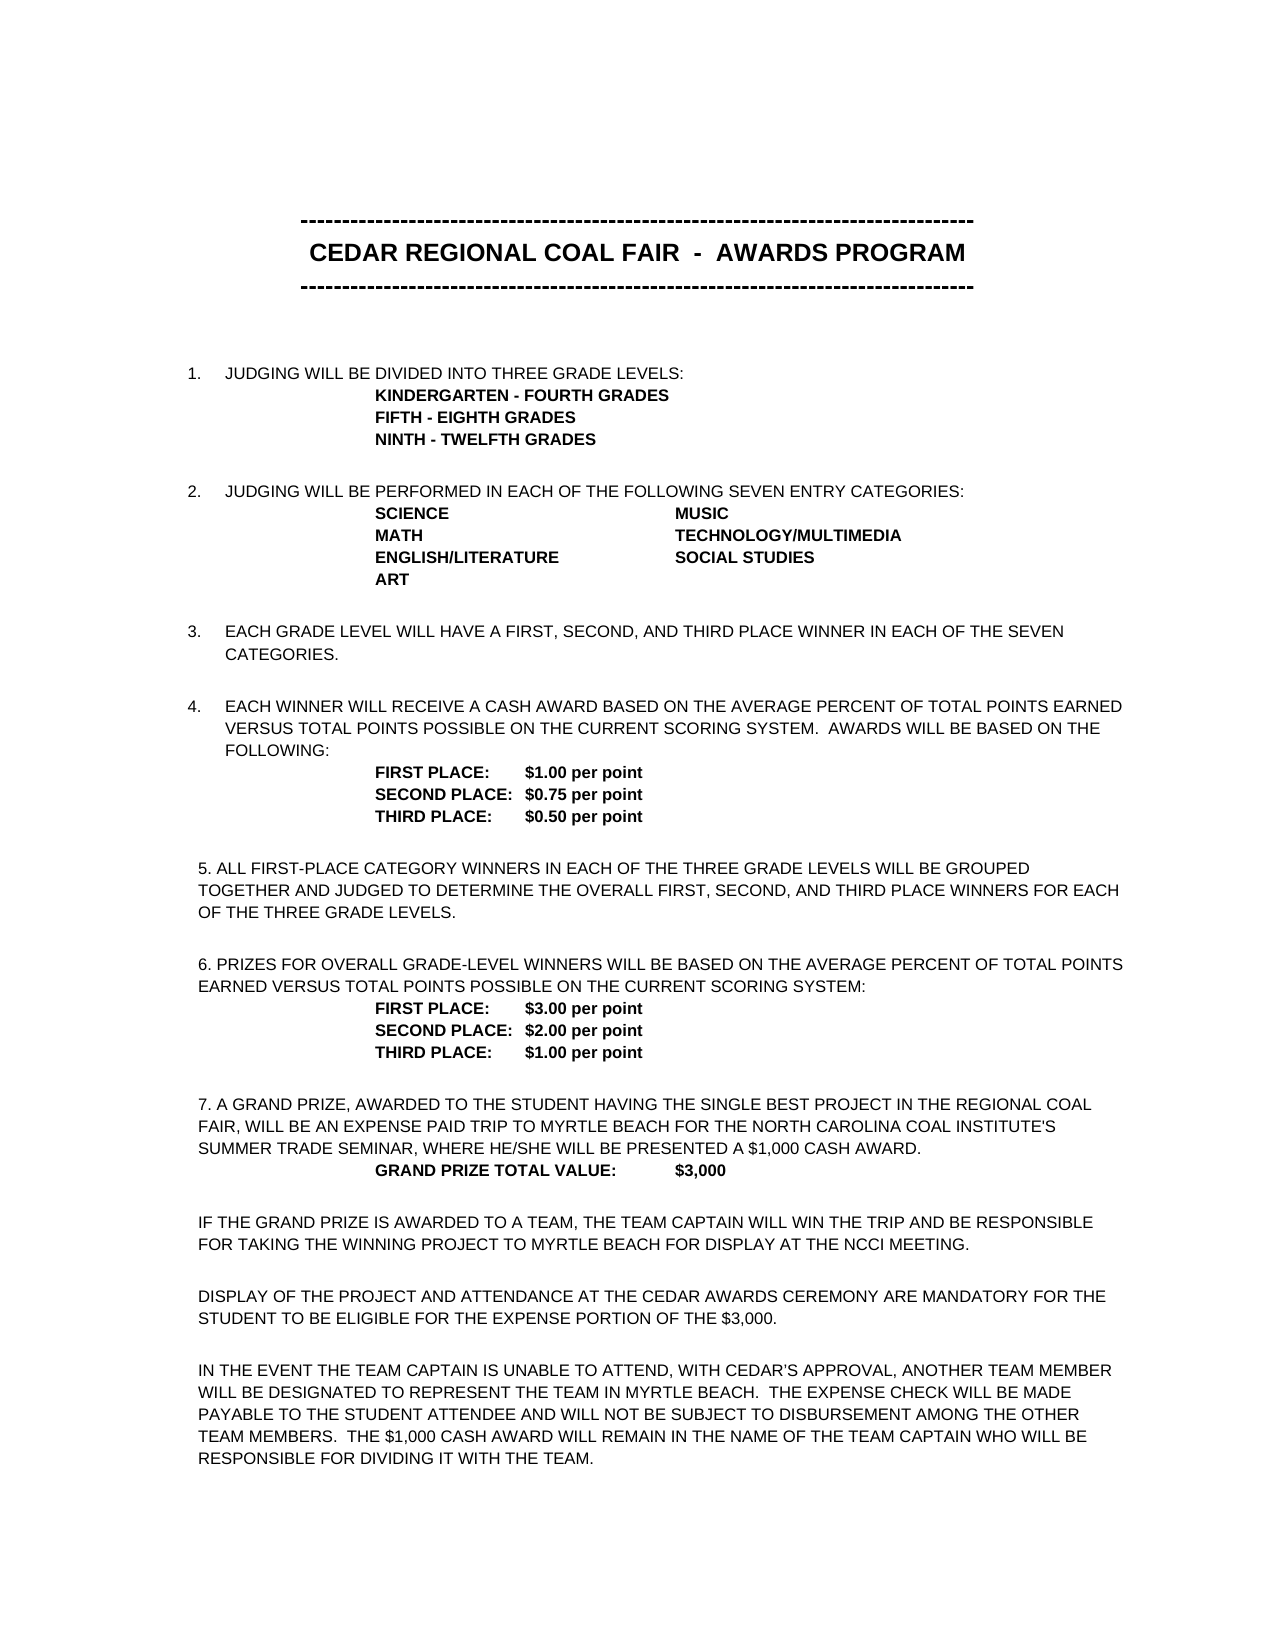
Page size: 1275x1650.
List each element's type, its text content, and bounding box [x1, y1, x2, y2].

text ART [225, 570, 1125, 589]
text 6. PRIZES FOR OVERALL GRADE-LEVEL WINNERS WILL BE BASED ON THE AVERAGE PERCENT OF TOTAL POINTS EARNED VERSUS TOTAL POINTS POSSIBLE ON THE CURRENT SCORING SYSTEM: [198, 955, 1125, 996]
text THIRD PLACE: $1.00 per point [225, 1043, 1125, 1062]
text IF THE GRAND PRIZE IS AWARDED TO A TEAM, THE TEAM CAPTAIN WILL WIN THE TRIP AND BE RESPONSIBLE FOR TAKING THE WINNING PROJECT TO MYRTLE BEACH FOR DISPLAY AT THE NCCI MEETING. [198, 1213, 1125, 1254]
list JUDGING WILL BE PERFORMED IN EACH OF THE FOLLOWING SEVEN ENTRY CATEGORIES: [187, 482, 1125, 501]
list JUDGING WILL BE DIVIDED INTO THREE GRADE LEVELS: [187, 364, 1125, 383]
text CEDAR REGIONAL COAL FAIR - AWARDS PROGRAM [150, 238, 1125, 266]
text --------------------------------------------------------------------------------- [150, 271, 1125, 299]
text SCIENCE MUSIC [225, 504, 1125, 523]
text SECOND PLACE: $0.75 per point [225, 784, 1125, 803]
text SECOND PLACE: $2.00 per point [225, 1021, 1125, 1040]
text MATH TECHNOLOGY/MULTIMEDIA [225, 526, 1125, 545]
text --------------------------------------------------------------------------------- [300, 204, 1125, 233]
list EACH GRADE LEVEL WILL HAVE A FIRST, SECOND, AND THIRD PLACE WINNER IN EACH OF THE SEVEN CATEGORIES. [187, 622, 1125, 663]
text DISPLAY OF THE PROJECT AND ATTENDANCE AT THE CEDAR AWARDS CEREMONY ARE MANDATORY FOR THE STUDENT TO BE ELIGIBLE FOR THE EXPENSE PORTION OF THE $3,000. [198, 1287, 1125, 1328]
text FIRST PLACE: $3.00 per point [225, 999, 1125, 1018]
text IN THE EVENT THE TEAM CAPTAIN IS UNABLE TO ATTEND, WITH CEDAR’S APPROVAL, ANOTHER TEAM MEMBER WILL BE DESIGNATED TO REPRESENT THE TEAM IN MYRTLE BEACH. THE EXPENSE CHECK WILL BE MADE PAYABLE TO THE STUDENT ATTENDEE AND WILL NOT BE SUBJECT TO DISBURSEMENT AMONG THE OTHER TEAM MEMBERS. THE $1,000 CASH AWARD WILL REMAIN IN THE NAME OF THE TEAM CAPTAIN WHO WILL BE RESPONSIBLE FOR DIVIDING IT WITH THE TEAM. [198, 1361, 1125, 1468]
text FIRST PLACE: $1.00 per point [225, 762, 1125, 782]
text FIFTH - EIGHTH GRADES [225, 408, 1125, 427]
text KINDERGARTEN - FOURTH GRADES [225, 386, 1125, 405]
text THIRD PLACE: $0.50 per point [225, 806, 1125, 826]
text GRAND PRIZE TOTAL VALUE: $3,000 [198, 1161, 1125, 1180]
text ENGLISH/LITERATURE SOCIAL STUDIES [225, 548, 1125, 567]
text 7. A GRAND PRIZE, AWARDED TO THE STUDENT HAVING THE SINGLE BEST PROJECT IN THE REGIONAL COAL FAIR, WILL BE AN EXPENSE PAID TRIP TO MYRTLE BEACH FOR THE NORTH CAROLINA COAL INSTITUTE'S SUMMER TRADE SEMINAR, WHERE HE/SHE WILL BE PRESENTED A $1,000 CASH AWARD. [198, 1095, 1125, 1158]
list EACH WINNER WILL RECEIVE A CASH AWARD BASED ON THE AVERAGE PERCENT OF TOTAL POINTS EARNED VERSUS TOTAL POINTS POSSIBLE ON THE CURRENT SCORING SYSTEM. AWARDS WILL BE BASED ON THE FOLLOWING: [187, 696, 1125, 759]
text 5. ALL FIRST-PLACE CATEGORY WINNERS IN EACH OF THE THREE GRADE LEVELS WILL BE GROUPED TOGETHER AND JUDGED TO DETERMINE THE OVERALL FIRST, SECOND, AND THIRD PLACE WINNERS FOR EACH OF THE THREE GRADE LEVELS. [198, 858, 1125, 922]
text NINTH - TWELFTH GRADES [225, 430, 1125, 449]
